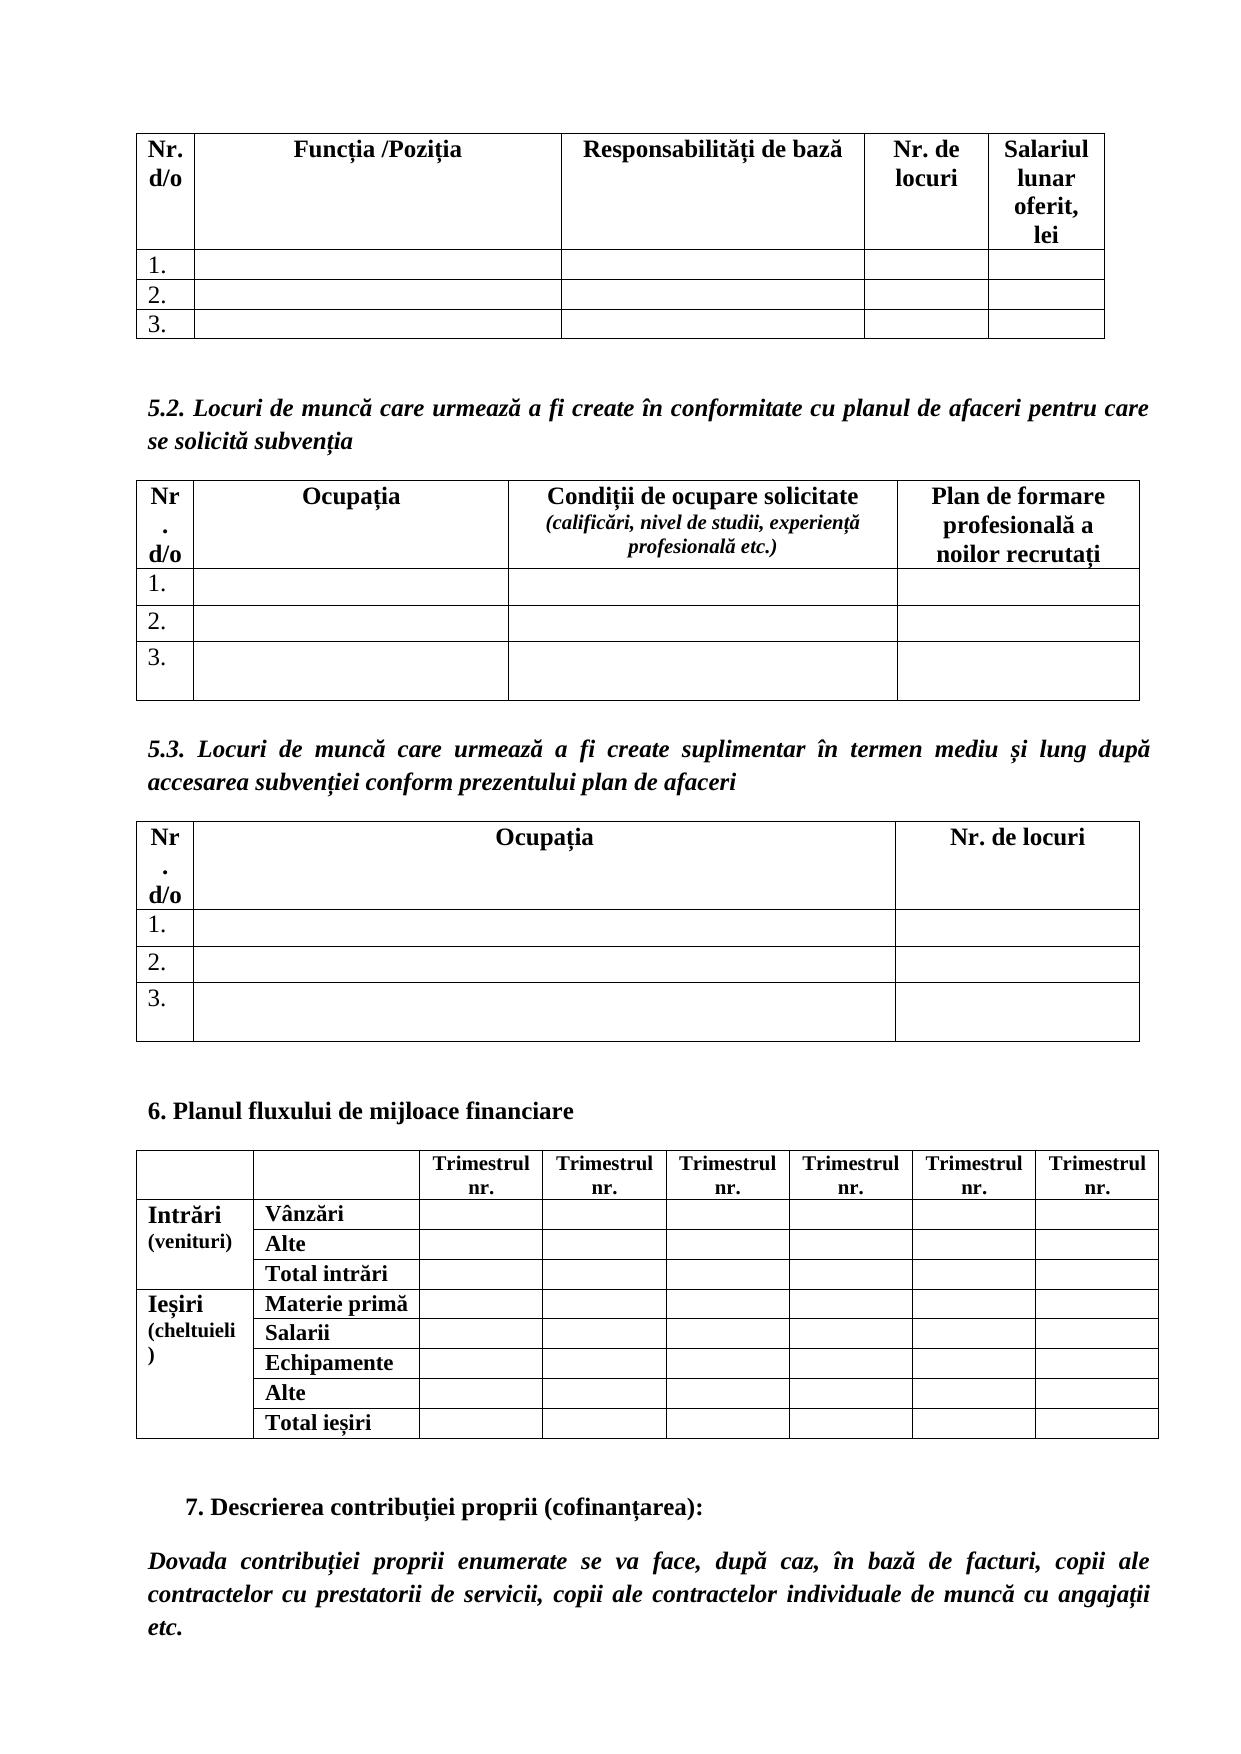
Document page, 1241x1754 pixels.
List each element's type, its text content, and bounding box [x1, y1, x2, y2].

table_header Ocupația [194, 481, 508, 567]
table_cell [420, 1260, 542, 1288]
table_header Nr. d/o [137, 481, 193, 567]
table_cell [420, 1409, 542, 1437]
table_cell Ieșiri (cheltuieli) [137, 1290, 253, 1437]
table_cell [543, 1409, 666, 1437]
table_cell [562, 310, 864, 338]
table_cell Intrări (venituri) [137, 1200, 253, 1288]
table_cell [543, 1349, 666, 1378]
table_cell [896, 983, 1139, 1041]
table_cell [790, 1409, 912, 1437]
table_cell [667, 1260, 789, 1288]
table_cell [137, 983, 193, 1041]
table_cell [790, 1260, 912, 1288]
table_cell Vânzări [254, 1200, 419, 1229]
table_cell [1036, 1349, 1158, 1378]
table_cell [667, 1230, 789, 1259]
table_cell [1036, 1200, 1158, 1229]
table_cell [1036, 1409, 1158, 1437]
table_cell [790, 1290, 912, 1318]
table_cell [913, 1319, 1035, 1348]
table_cell [509, 642, 897, 700]
table_cell [194, 642, 508, 700]
table_cell [667, 1290, 789, 1318]
table_header Nr. d/o [137, 822, 193, 908]
table_cell [898, 569, 1139, 605]
table_header Trimestrul nr. [543, 1151, 666, 1199]
table_cell [194, 569, 508, 605]
table_cell [896, 910, 1139, 946]
table_header Funcția /Poziția [195, 134, 561, 249]
table_header Trimestrul nr. [913, 1151, 1035, 1199]
table_cell [137, 310, 194, 338]
table_header [137, 1151, 253, 1199]
table_cell [790, 1230, 912, 1259]
table_cell [667, 1409, 789, 1437]
table_cell [194, 606, 508, 641]
table_cell [913, 1290, 1035, 1318]
table_cell [865, 310, 988, 338]
table_cell [194, 910, 895, 946]
table_cell [989, 310, 1104, 338]
table_cell [898, 606, 1139, 641]
table_cell [1036, 1319, 1158, 1348]
table_cell Salarii [254, 1319, 419, 1348]
table_cell [195, 250, 561, 279]
table_cell [989, 250, 1104, 279]
table_header Trimestrul nr. [667, 1151, 789, 1199]
table_header Responsabilități de bază [562, 134, 864, 249]
table_cell [790, 1349, 912, 1378]
table_cell [667, 1319, 789, 1348]
table_cell [790, 1200, 912, 1229]
table_cell [420, 1230, 542, 1259]
table_cell [420, 1319, 542, 1348]
table_cell [137, 642, 193, 700]
table_header [254, 1151, 419, 1199]
table_header Salariul lunar oferit, lei [989, 134, 1104, 249]
table_cell [137, 250, 194, 279]
table_cell [137, 947, 193, 982]
table_header Nr. d/o [137, 134, 194, 249]
text 5.2. Locuri de muncă care urmează a fi create în conformitate cu planul de afaceri pentru care se solicită subvenția [148, 393, 1152, 455]
table_cell [667, 1379, 789, 1408]
table_cell [137, 280, 194, 308]
table_cell [420, 1290, 542, 1318]
list Dovada contribuției proprii enumerate se va face, după caz, în bază de facturi, copii ale contractelor cu prestatorii de servicii, copii ale contractelor individuale de muncă cu angajații etc. [148, 1546, 1152, 1641]
table_header Trimestrul nr. [420, 1151, 542, 1199]
table_cell [543, 1379, 666, 1408]
table_header Nr. de locuri [896, 822, 1139, 908]
table_cell Echipamente [254, 1349, 419, 1378]
table_cell [1036, 1379, 1158, 1408]
table_cell [898, 642, 1139, 700]
table_cell Materie primă [254, 1290, 419, 1318]
text 6. Planul fluxului de mijloace financiare [148, 1096, 1152, 1125]
table_cell [543, 1319, 666, 1348]
table_cell [667, 1349, 789, 1378]
table_header Condiții de ocupare solicitate (calificări, nivel de studii, experiență profesională etc.) [509, 481, 897, 567]
table_cell [562, 250, 864, 279]
table_cell [667, 1200, 789, 1229]
table_cell [865, 250, 988, 279]
table_cell Total intrări [254, 1260, 419, 1288]
table_cell Alte [254, 1230, 419, 1259]
text 7. Descrierea contribuției proprii (cofinanțarea): [185, 1492, 1152, 1521]
table_cell [420, 1200, 542, 1229]
table_cell [989, 280, 1104, 308]
table_cell [137, 569, 193, 605]
table_cell [137, 606, 193, 641]
table_cell [1036, 1230, 1158, 1259]
table_cell [913, 1409, 1035, 1437]
table_cell [543, 1290, 666, 1318]
table_cell Alte [254, 1379, 419, 1408]
table_cell [509, 606, 897, 641]
table_cell [913, 1230, 1035, 1259]
table_cell [543, 1260, 666, 1288]
table_cell [194, 983, 895, 1041]
table_cell [913, 1349, 1035, 1378]
table_cell [896, 947, 1139, 982]
list 5.3. Locuri de muncă care urmează a fi create suplimentar în termen mediu și lung după accesarea subvenției conform prezentului plan de afaceri [148, 734, 1152, 796]
table_cell [1036, 1290, 1158, 1318]
table_cell [137, 910, 193, 946]
table_cell [543, 1230, 666, 1259]
table_cell [420, 1349, 542, 1378]
table_header Nr. de locuri [865, 134, 988, 249]
table_cell [543, 1200, 666, 1229]
table_header Ocupația [194, 822, 895, 908]
table_cell [1036, 1260, 1158, 1288]
table_cell [913, 1200, 1035, 1229]
table_cell [195, 280, 561, 308]
table_cell [865, 280, 988, 308]
table_cell [420, 1379, 542, 1408]
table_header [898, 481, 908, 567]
table_cell Total ieșiri [254, 1409, 419, 1437]
table_cell [562, 280, 864, 308]
table_header Trimestrul nr. [790, 1151, 912, 1199]
table_cell [509, 569, 897, 605]
table_cell [790, 1319, 912, 1348]
table_cell [194, 947, 895, 982]
table_cell [195, 310, 561, 338]
table_cell [913, 1379, 1035, 1408]
table_cell [913, 1260, 1035, 1288]
table_header Trimestrul nr. [1036, 1151, 1158, 1199]
table_cell [790, 1379, 912, 1408]
